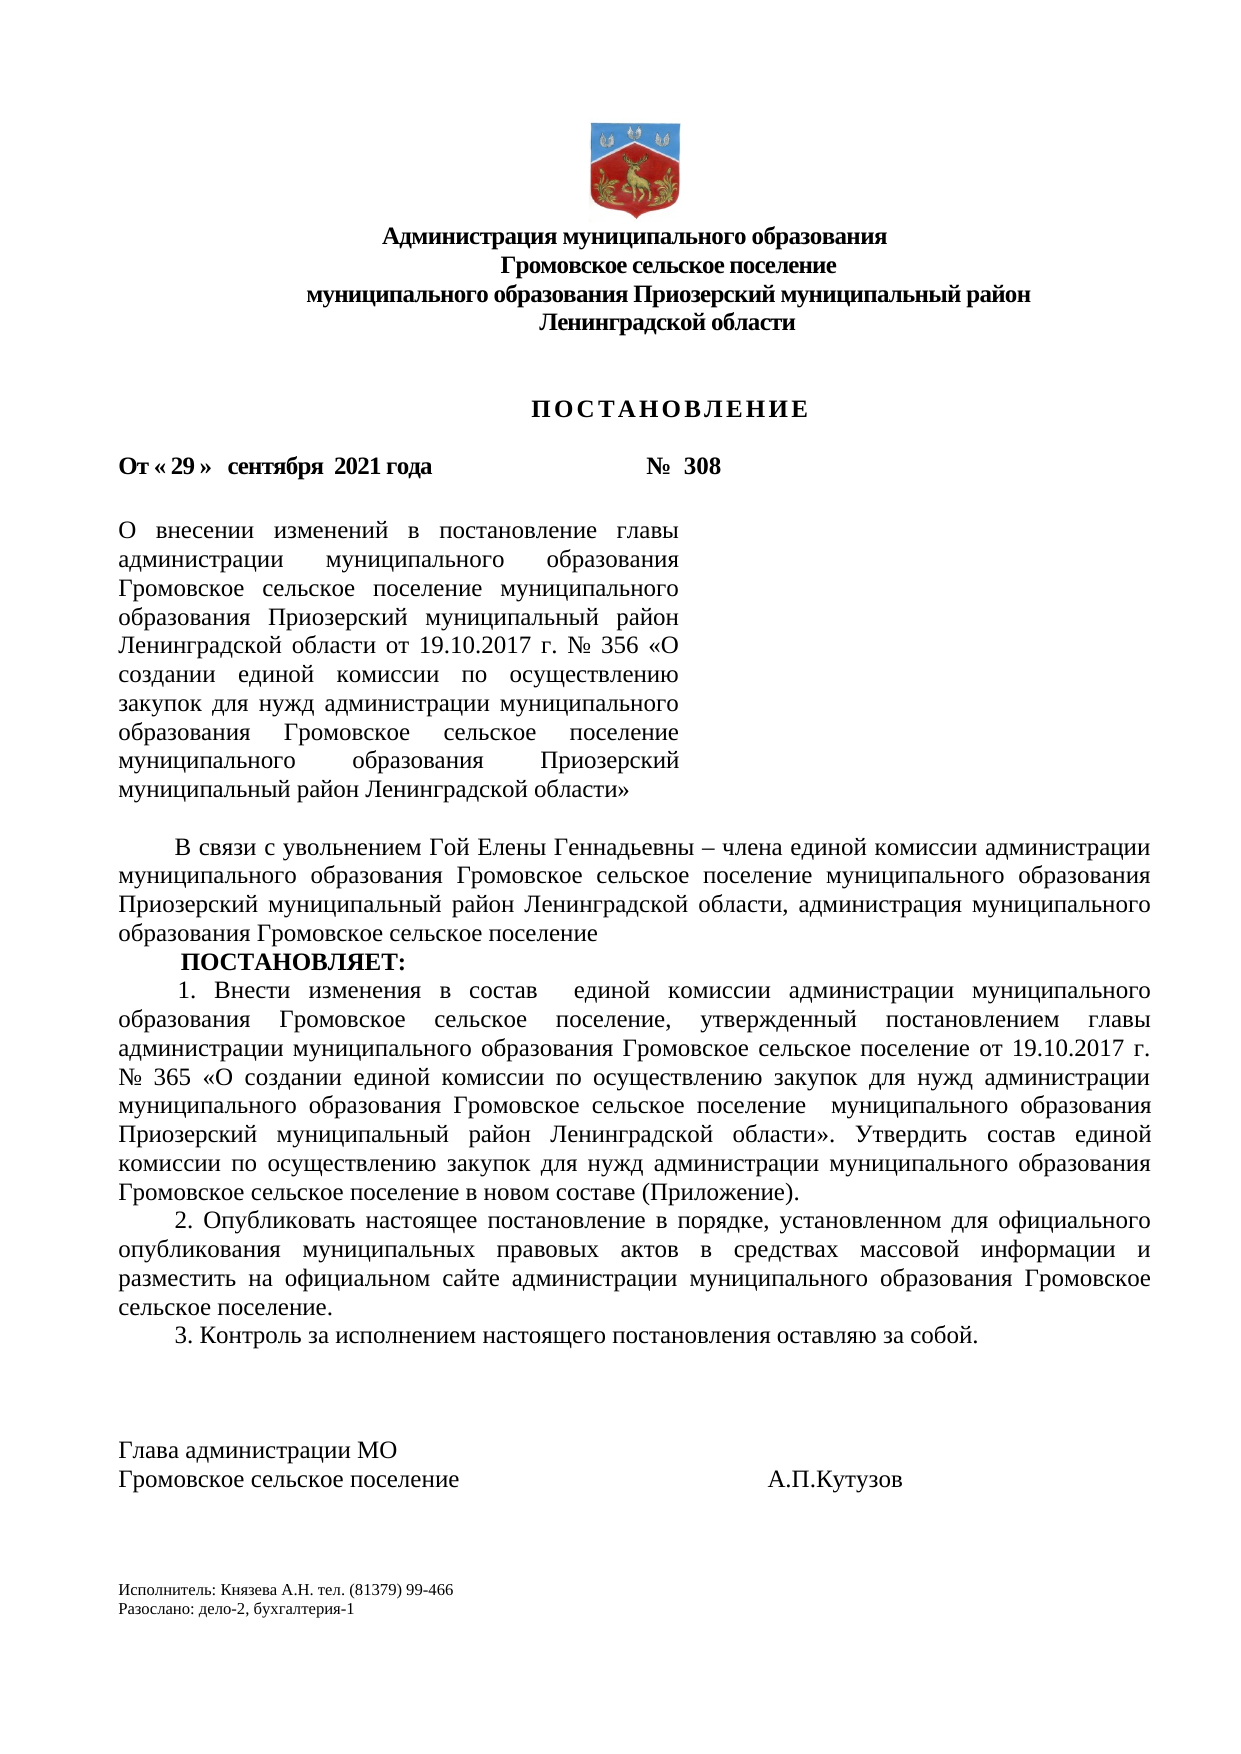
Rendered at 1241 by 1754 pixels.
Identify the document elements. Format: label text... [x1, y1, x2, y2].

text Громовское сельское поселение [186, 250, 1152, 279]
text 3. Контроль за исполнением настоящего постановления оставляю за собой. [118, 1321, 1152, 1349]
text О внесении изменений в постановление главы администрации муниципального образования Громовское сельское поселение муниципального образования Приозерский муниципальный район Ленинградской области от 19.10.2017 г. № 356 «О создании единой комиссии по осуществлению закупок для нужд администрации муниципального образования Громовское сельское поселение муниципального образования Приозерский муниципальный район Ленинградской области» [118, 516, 679, 803]
text 1. Внести изменения в состав единой комиссии администрации муниципального образования Громовское сельское поселение, утвержденный постановлением главы администрации муниципального образования Громовское сельское поселение от 19.10.2017 г. № 365 «О создании единой комиссии по осуществлению закупок для нужд администрации муниципального образования Громовское сельское поселение муниципального образования Приозерский муниципальный район Ленинградской области». Утвердить состав единой комиссии по осуществлению закупок для нужд администрации муниципального образования Громовское сельское поселение в новом составе (Приложение). [118, 976, 1152, 1206]
text Разослано: дело-2, бухгалтерия-1 [118, 1598, 1152, 1618]
text В связи с увольнением Гой Елены Геннадьевны – члена единой комиссии администрации муниципального образования Громовское сельское поселение муниципального образования Приозерский муниципальный район Ленинградской области, администрация муниципального образования Громовское сельское поселение [118, 832, 1152, 947]
text 2. Опубликовать настоящее постановление в порядке, установленном для официального опубликования муниципальных правовых актов в средствах массовой информации и разместить на официальном сайте администрации муниципального образования Громовское сельское поселение. [118, 1206, 1152, 1321]
text Громовское сельское поселение А.П.Кутузов [118, 1464, 1152, 1493]
text Ленинградской области [184, 307, 1152, 336]
text От « 29 » сентября 2021 года № 308 [118, 451, 1152, 480]
text Глава администрации МО [118, 1436, 1152, 1464]
text Исполнитель: Князева А.Н. тел. (81379) 99-466 [118, 1579, 1152, 1598]
text ПОСТАНОВЛЕНИЕ [188, 394, 1152, 422]
text ПОСТАНОВЛЯЕТ: [118, 947, 1152, 976]
text муниципального образования Приозерский муниципальный район [186, 279, 1152, 307]
picture [588, 118, 682, 222]
text Администрация муниципального образования [118, 221, 1152, 250]
